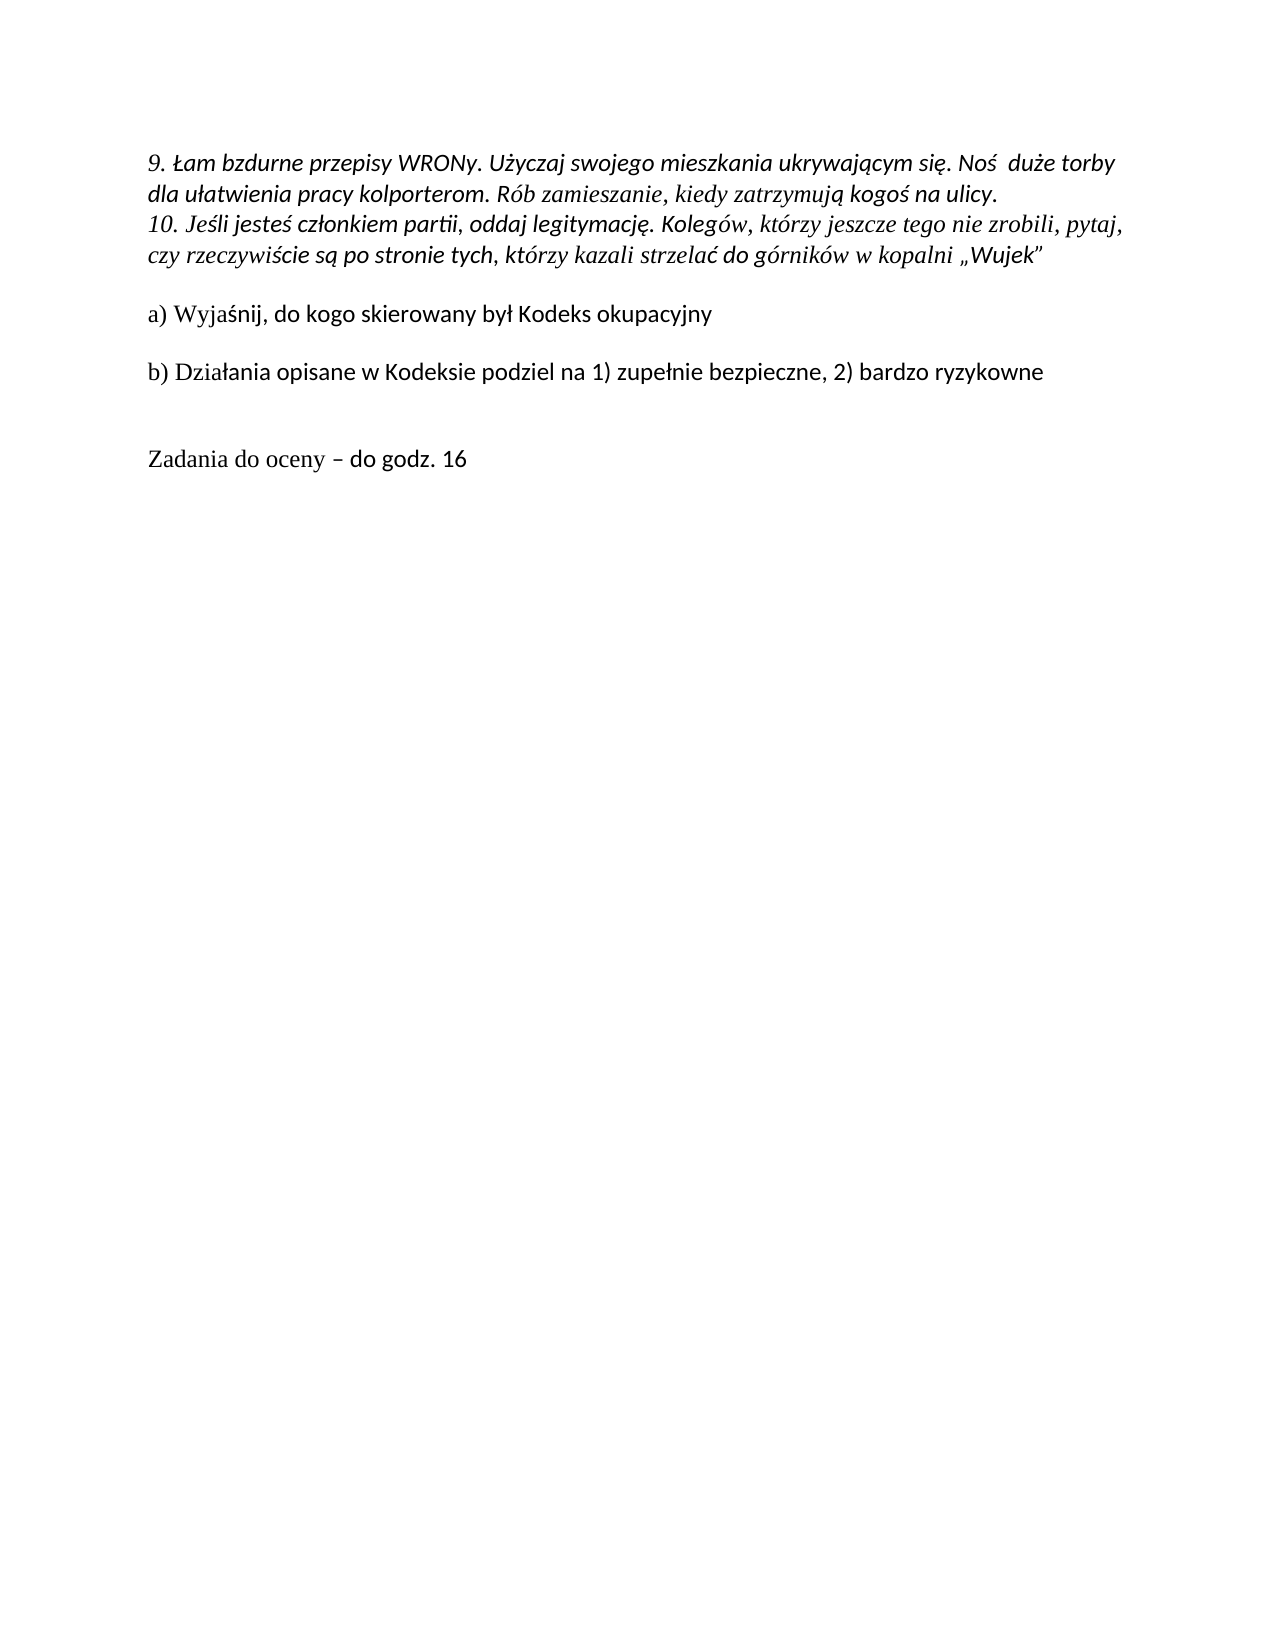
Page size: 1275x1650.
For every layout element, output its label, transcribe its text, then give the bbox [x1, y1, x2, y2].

text b) Działania opisane w Kodeksie podziel na 1) zupełnie bezpieczne, 2) bardzo ryzykowne [148, 356, 1127, 387]
text 10. Jeśli jesteś członkiem partii, oddaj legitymację. Kolegów, którzy jeszcze tego nie zrobili, pytaj, czy rzeczywiście są po stronie tych, którzy kazali strzelać do górników w kopalni „Wujek” [148, 209, 1127, 270]
text 9. Łam bzdurne przepisy WRONy. Użyczaj swojego mieszkania ukrywającym się. Noś duże torby dla ułatwienia pracy kolporterom. Rób zamieszanie, kiedy zatrzymują kogoś na ulicy. [148, 148, 1127, 209]
text Zadania do oceny – do godz. 16 [148, 443, 1127, 473]
text a) Wyjaśnij, do kogo skierowany był Kodeks okupacyjny [148, 298, 1127, 328]
